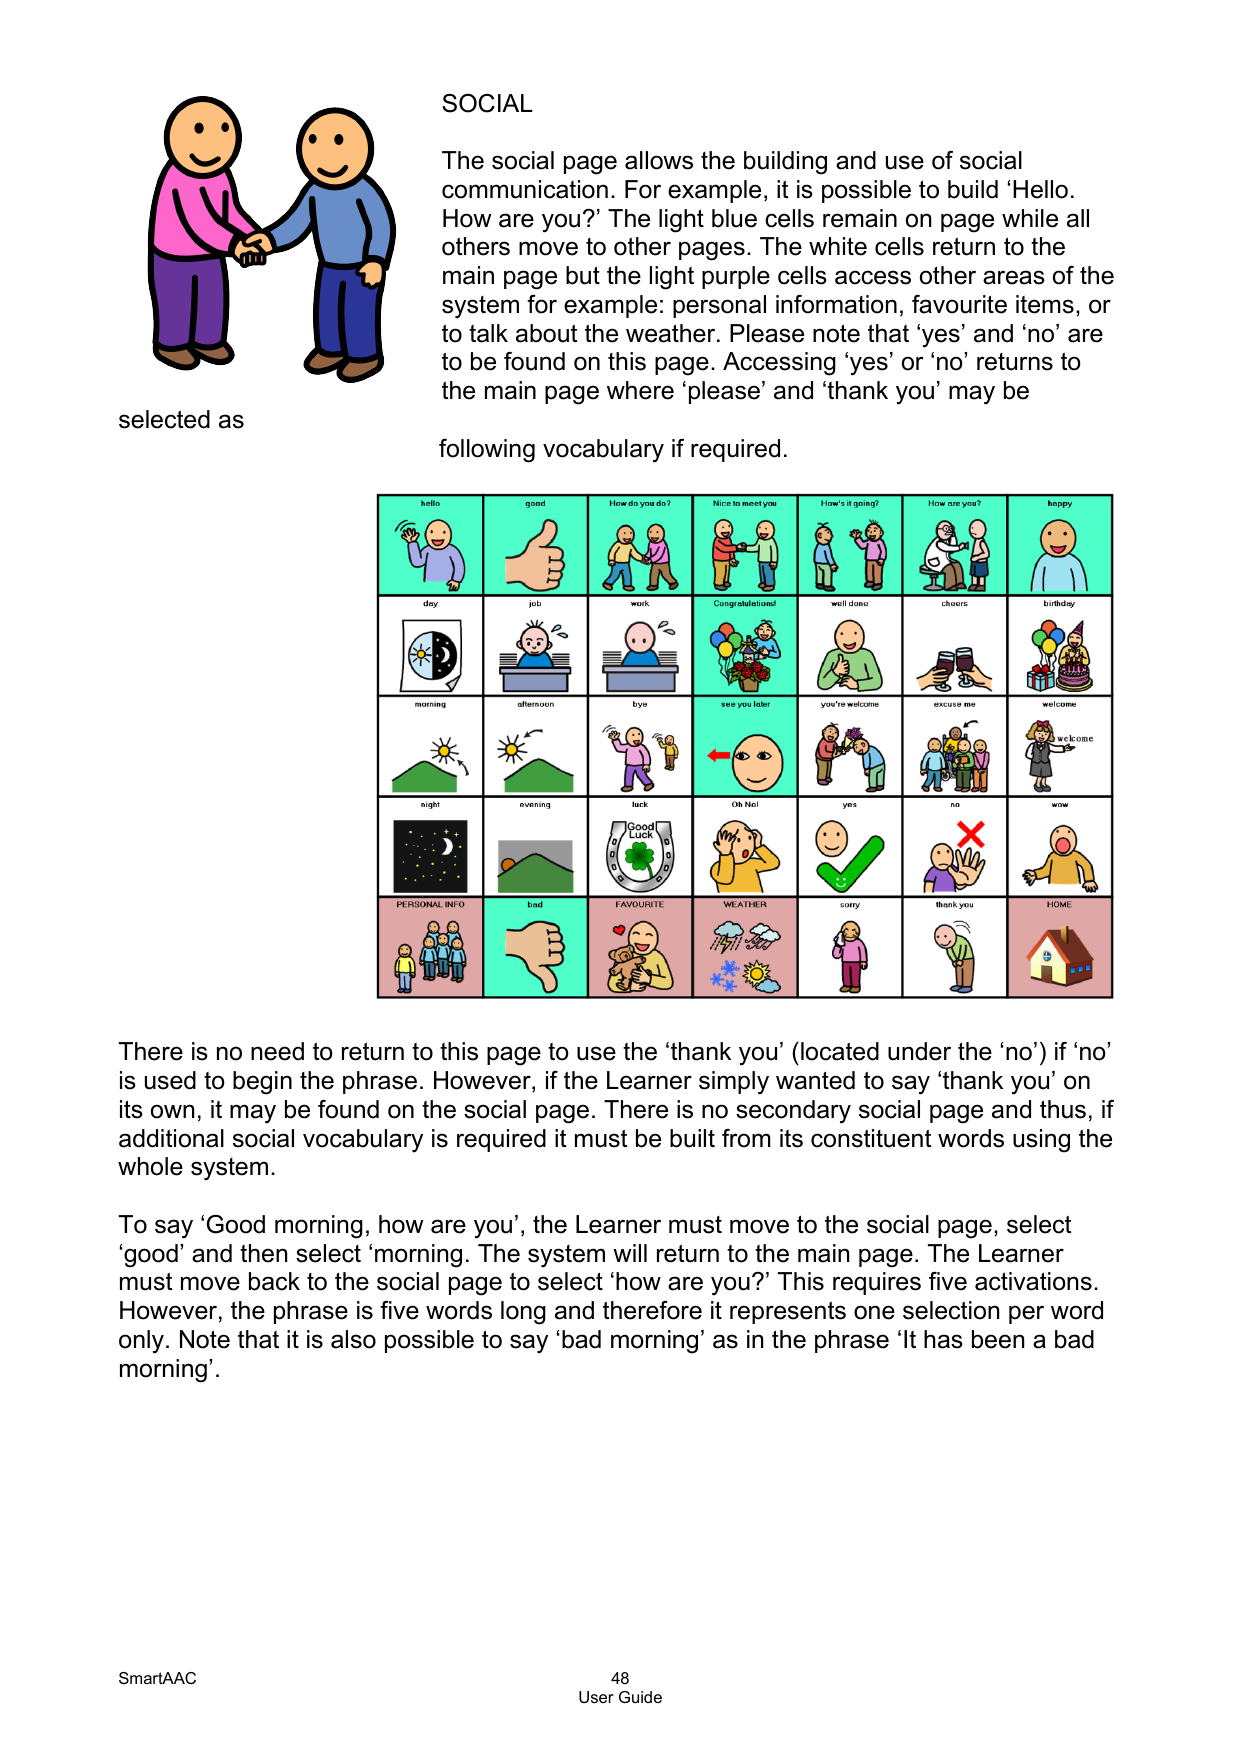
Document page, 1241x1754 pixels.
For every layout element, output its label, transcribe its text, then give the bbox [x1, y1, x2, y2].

text To say ‘Good morning, how are you’, the Learner must move to the social page, select ‘good’ and then select ‘morning. The system will return to the main page. The Learner must move back to the social page to select ‘how are you?’ This requires five activations. However, the phrase is five words long and therefore it represents one selection per word only. Note that it is also possible to say ‘bad morning’ as in the phrase ‘It has been a bad morning’. [118, 1210, 1122, 1382]
text SOCIAL [118, 89, 1122, 117]
text following vocabulary if required. [418, 434, 1122, 462]
picture [373, 488, 1119, 1002]
text The social page allows the building and use of social communication. For example, it is possible to build ‘Hello. How are you?’ The light blue cells remain on page while all others move to other pages. The white cells return to the main page but the light purple cells access other areas of the system for example: personal information, favourite items, or to talk about the weather. Please note that ‘yes’ and ‘no’ are to be found on this page. Accessing ‘yes’ or ‘no’ returns to the main page where ‘please’ and ‘thank you’ may be selected as [118, 146, 1122, 434]
picture [128, 91, 423, 386]
text There is no need to return to this page to use the ‘thank you’ (located under the ‘no’) if ‘no’ is used to begin the phrase. However, if the Learner simply wanted to say ‘thank you’ on its own, it may be found on the social page. There is no secondary social page and thus, if additional social vocabulary is required it must be built from its constituent words using the whole system. [118, 1037, 1122, 1181]
